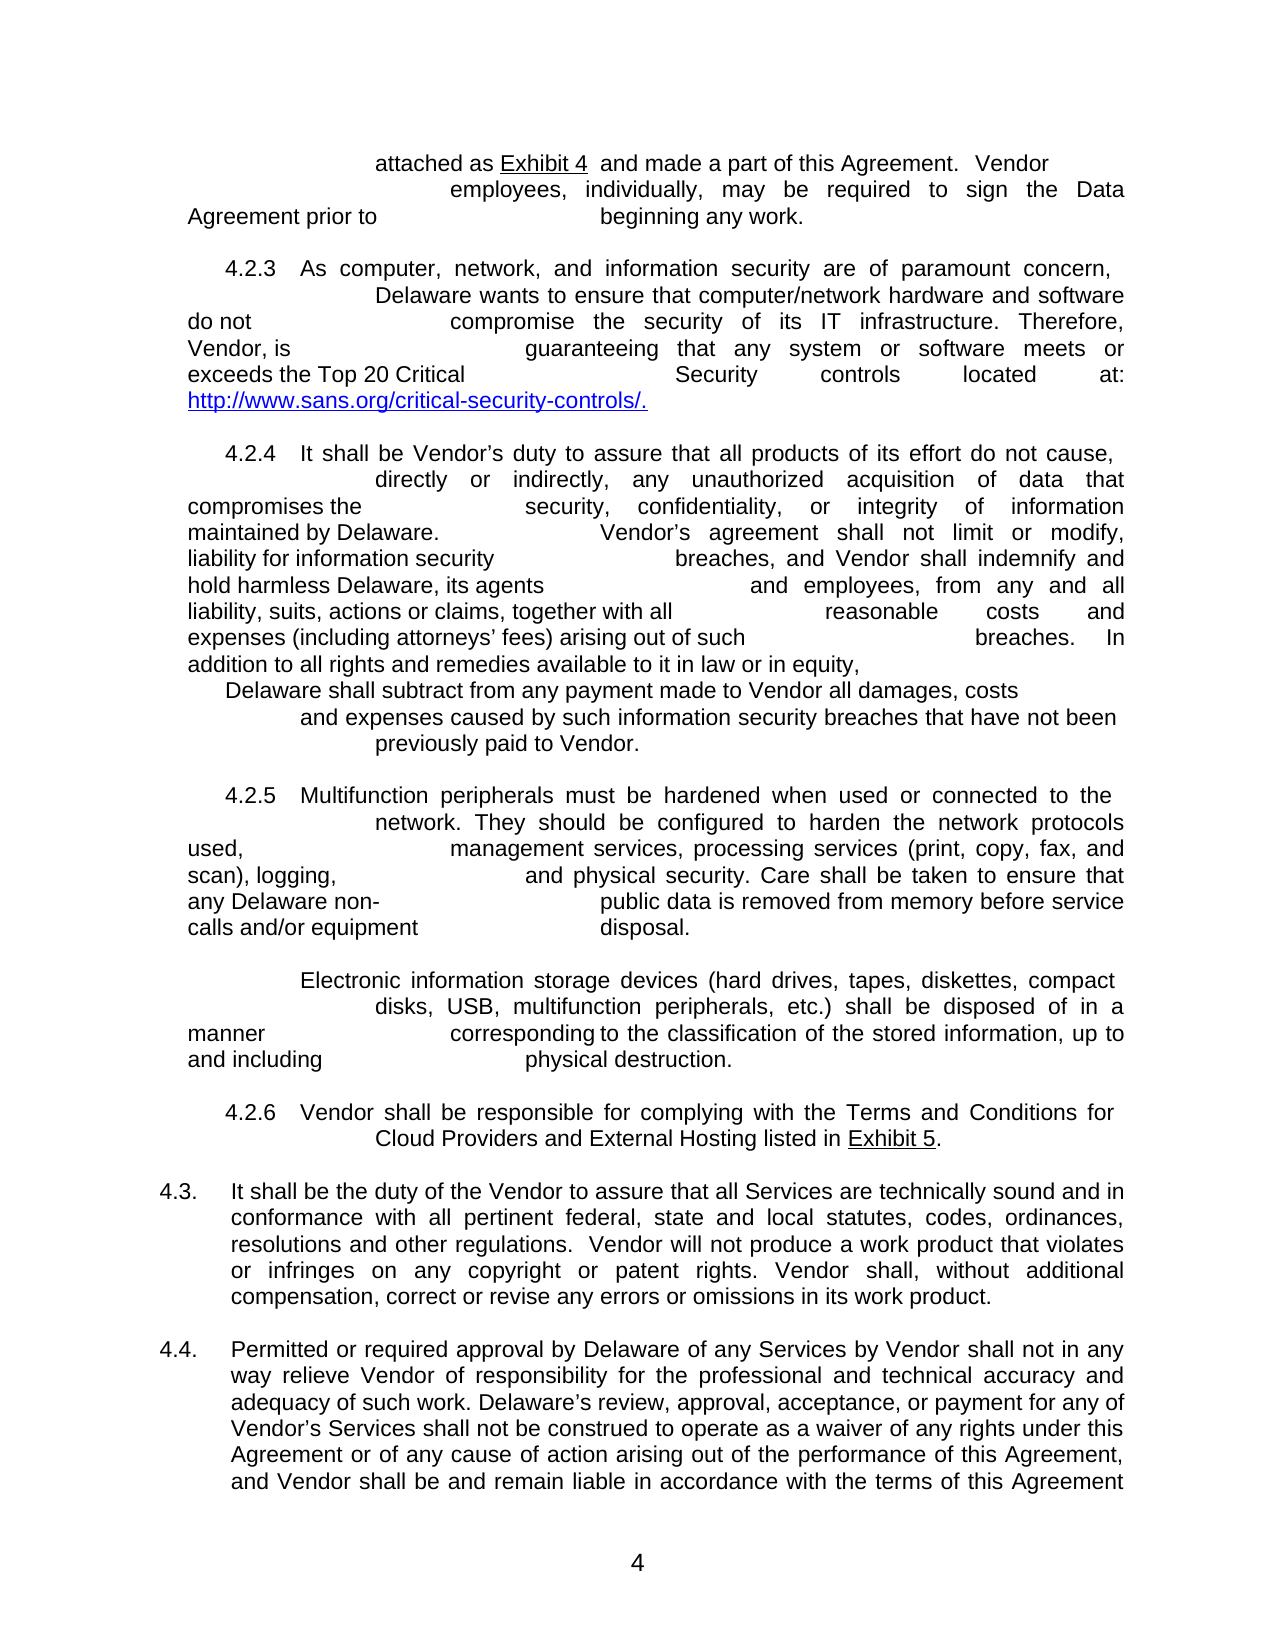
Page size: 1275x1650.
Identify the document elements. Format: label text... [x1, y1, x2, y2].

list Electronic information storage devices (hard drives, tapes, diskettes, compact disks, USB, multifunction peripherals, etc.) shall be disposed of in a manner corresponding to the classification of the stored information, up to and including physical destruction. [187, 967, 1125, 1072]
list 4.2.3 As computer, network, and information security are of paramount concern, Delaware wants to ensure that computer/network hardware and software do not compromise the security of its IT infrastructure. Therefore, Vendor, is guaranteeing that any system or software meets or exceeds the Top 20 Critical Security controls located at: http://www.sans.org/critical-security-controls/. [187, 255, 1125, 413]
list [159, 1336, 1125, 1494]
list 4.2.6 Vendor shall be responsible for complying with the Terms and Conditions for Cloud Providers and External Hosting listed in Exhibit 5. [187, 1099, 1125, 1151]
list It shall be the duty of the Vendor to assure that all Services are technically sound and in conformance with all pertinent federal, state and local statutes, codes, ordinances, resolutions and other regulations. Vendor will not produce a work product that violates or infringes on any copyright or patent rights. Vendor shall, without additional compensation, correct or revise any errors or omissions in its work product. [159, 1178, 1125, 1309]
list 4.2.5 Multifunction peripherals must be hardened when used or connected to the network. They should be configured to harden the network protocols used, management services, processing services (print, copy, fax, and scan), logging, and physical security. Care shall be taken to ensure that any Delaware non- public data is removed from memory before service calls and/or equipment disposal. [187, 782, 1125, 941]
list 4.2.4 It shall be Vendor’s duty to assure that all products of its effort do not cause, directly or indirectly, any unauthorized acquisition of data that compromises the security, confidentiality, or integrity of information maintained by Delaware. Vendor’s agreement shall not limit or modify, liability for information security breaches, and Vendor shall indemnify and hold harmless Delaware, its agents and employees, from any and all liability, suits, actions or claims, together with all reasonable costs and expenses (including attorneys’ fees) arising out of such breaches. In addition to all rights and remedies available to it in law or in equity, Delaware shall subtract from any payment made to Vendor all damages, costs and expenses caused by such information security breaches that have not been previously paid to Vendor. [187, 440, 1125, 756]
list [187, 150, 1125, 229]
